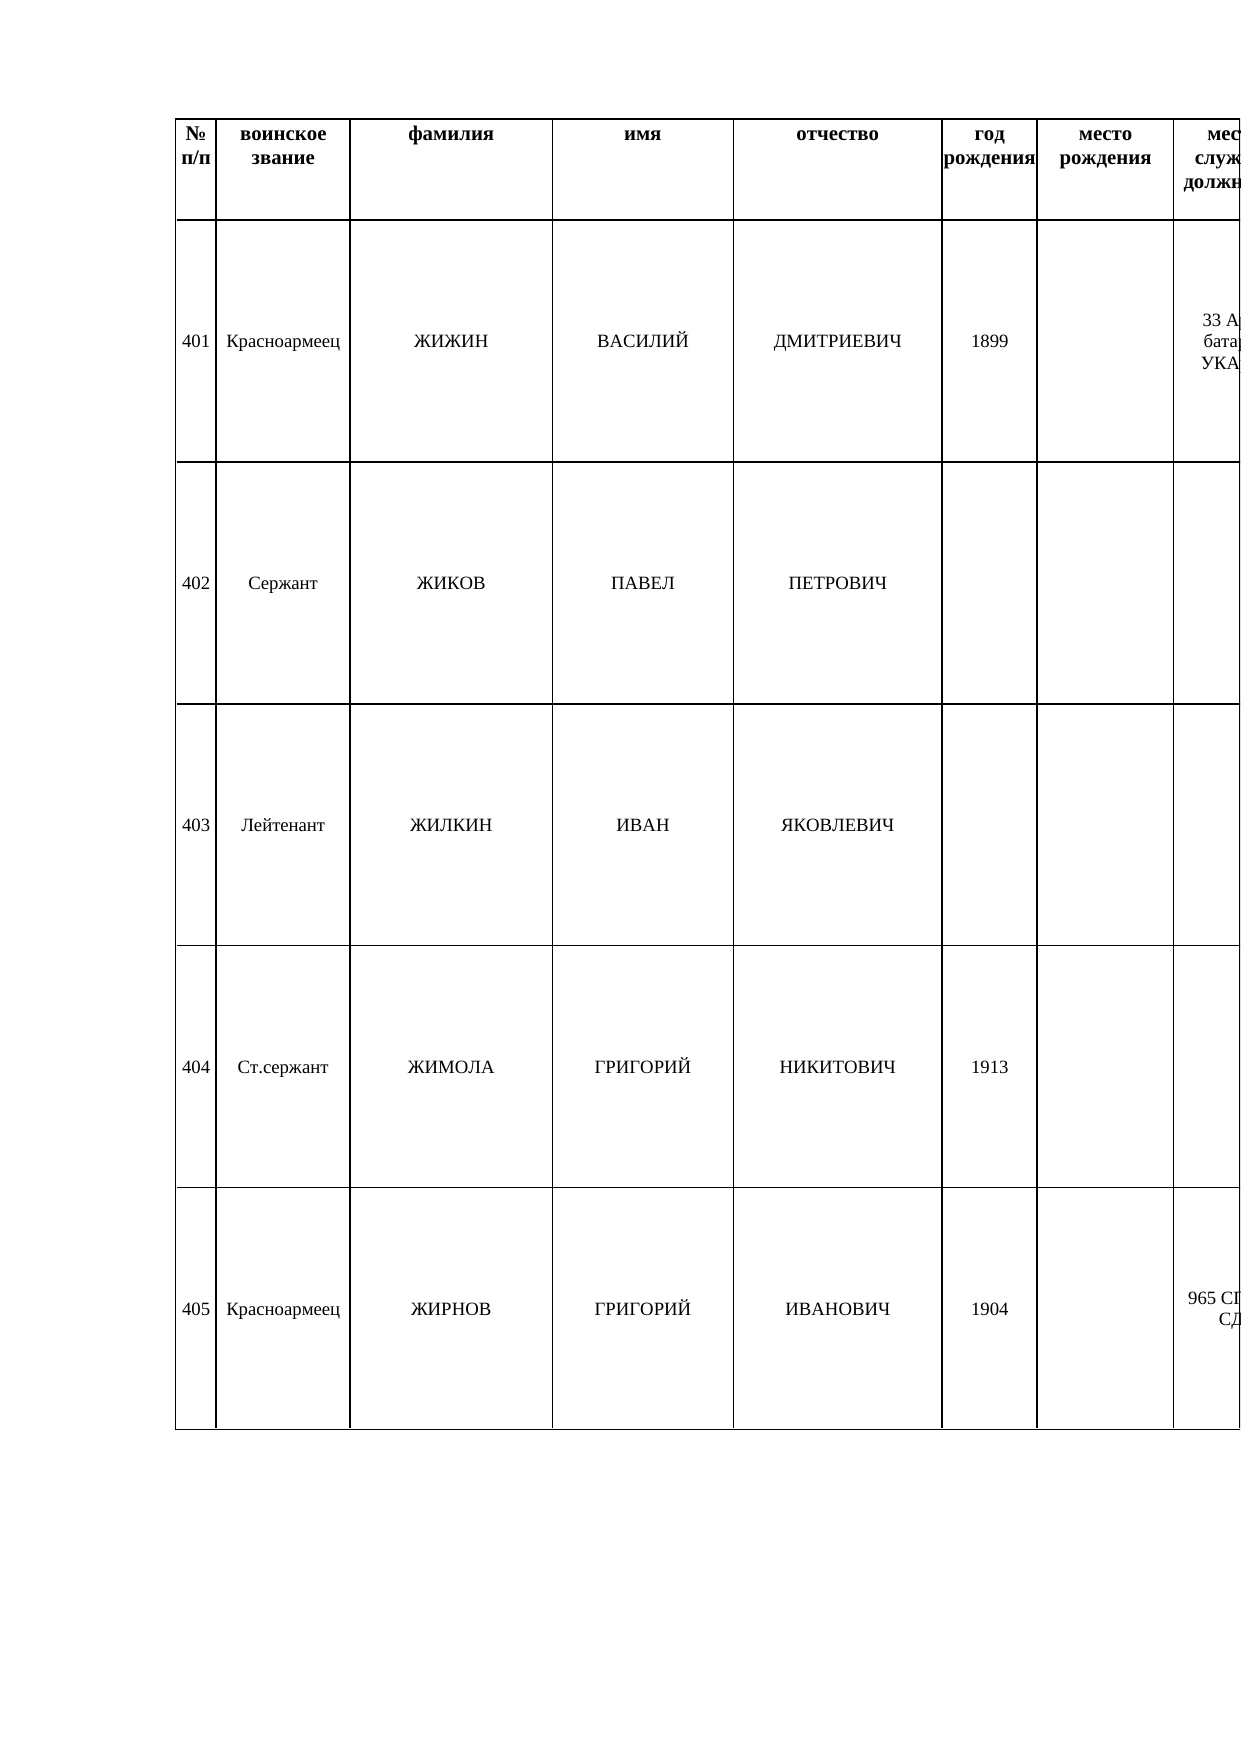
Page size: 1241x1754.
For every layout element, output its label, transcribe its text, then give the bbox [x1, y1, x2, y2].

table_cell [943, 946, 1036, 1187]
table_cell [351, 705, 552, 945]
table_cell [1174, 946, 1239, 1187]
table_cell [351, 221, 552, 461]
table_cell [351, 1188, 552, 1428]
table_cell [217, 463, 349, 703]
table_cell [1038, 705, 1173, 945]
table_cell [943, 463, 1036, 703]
table_header место рождения [1038, 120, 1173, 219]
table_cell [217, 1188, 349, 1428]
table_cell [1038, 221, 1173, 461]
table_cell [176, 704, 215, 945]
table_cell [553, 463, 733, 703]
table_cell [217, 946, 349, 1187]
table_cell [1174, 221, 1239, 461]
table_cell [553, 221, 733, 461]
table_header отчество [734, 120, 941, 219]
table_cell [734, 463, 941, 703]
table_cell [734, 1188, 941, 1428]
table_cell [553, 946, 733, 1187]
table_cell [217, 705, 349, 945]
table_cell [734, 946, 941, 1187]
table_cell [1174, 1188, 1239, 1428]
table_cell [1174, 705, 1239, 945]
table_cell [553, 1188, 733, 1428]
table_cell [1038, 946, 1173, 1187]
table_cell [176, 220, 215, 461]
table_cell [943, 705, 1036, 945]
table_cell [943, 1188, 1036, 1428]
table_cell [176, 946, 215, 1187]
table_header год рождения [943, 120, 1036, 219]
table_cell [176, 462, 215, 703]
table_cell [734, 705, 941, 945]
table_header место службы, должность [1174, 120, 1239, 219]
table_header воинское звание [217, 120, 349, 219]
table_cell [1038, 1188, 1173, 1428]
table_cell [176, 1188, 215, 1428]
table_header № п/п [176, 120, 215, 219]
table_header имя [553, 120, 733, 219]
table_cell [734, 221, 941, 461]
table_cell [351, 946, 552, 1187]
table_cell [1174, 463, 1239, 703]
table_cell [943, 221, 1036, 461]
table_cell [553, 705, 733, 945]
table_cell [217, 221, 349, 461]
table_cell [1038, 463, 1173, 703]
table_header фамилия [351, 120, 552, 219]
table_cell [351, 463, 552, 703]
